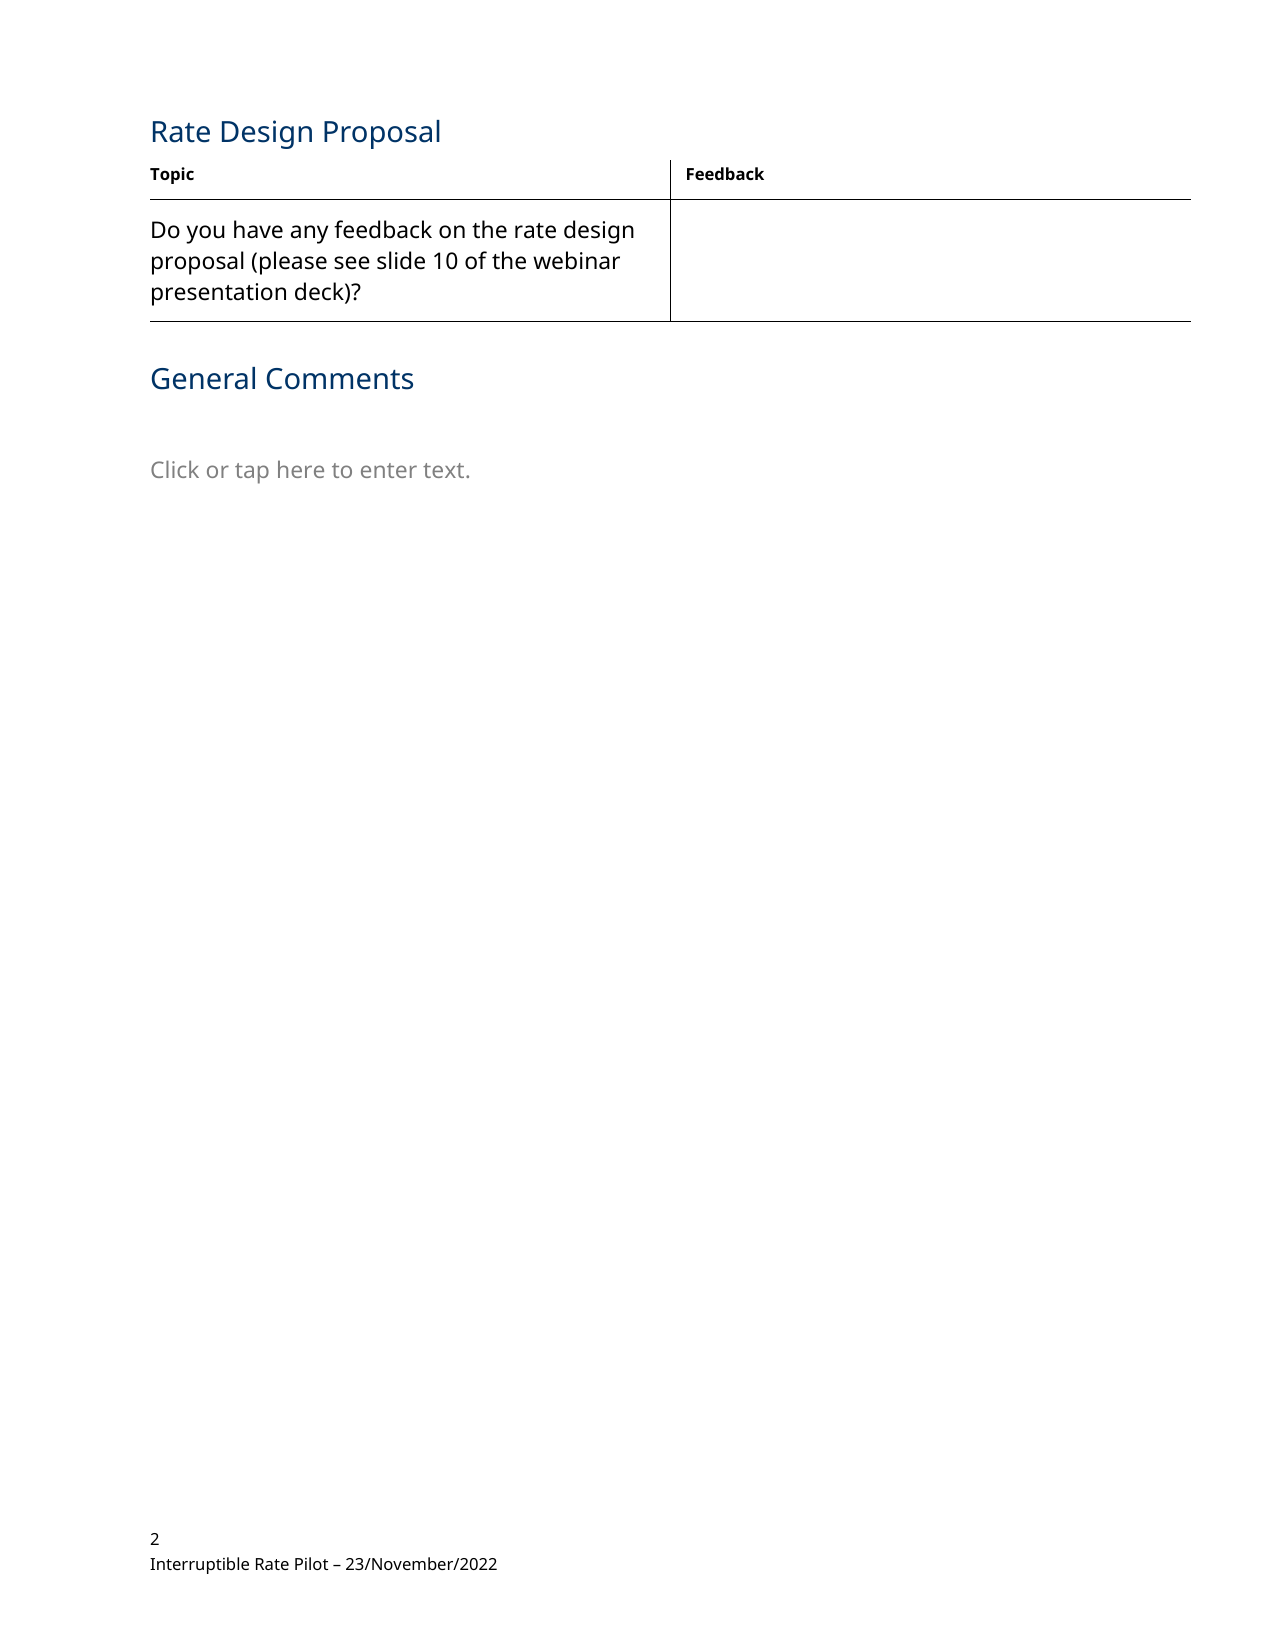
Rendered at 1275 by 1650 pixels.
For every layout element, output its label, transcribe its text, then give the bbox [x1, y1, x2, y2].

table_header Topic [150, 160, 670, 199]
table_header Feedback [671, 160, 1191, 199]
subtitle Rate Design Proposal [150, 112, 1181, 150]
subtitle General Comments [150, 359, 1181, 397]
table_cell [671, 200, 1191, 321]
table_cell Do you have any feedback on the rate design proposal (please see slide 10 of the webinar presentation deck)? [150, 200, 670, 321]
